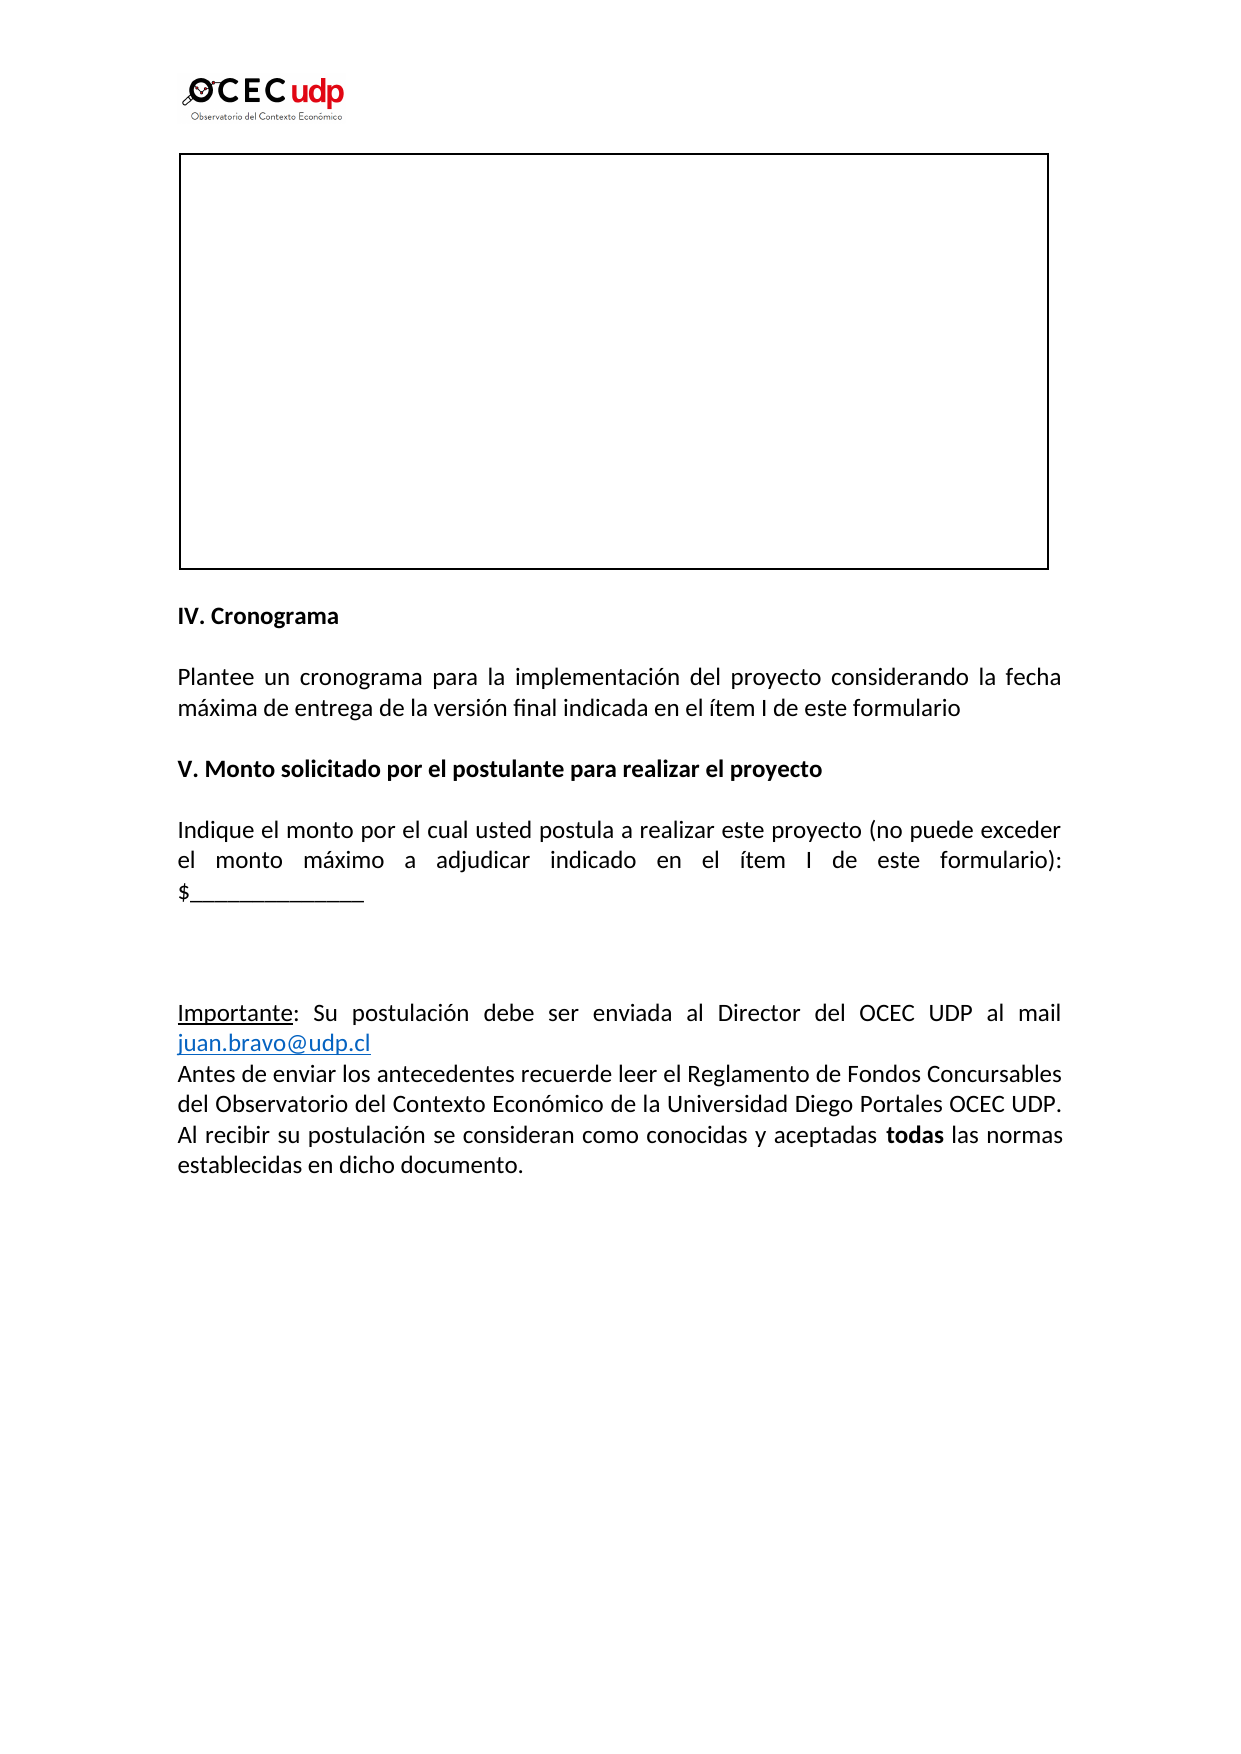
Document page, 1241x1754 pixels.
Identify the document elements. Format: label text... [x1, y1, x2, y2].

picture [177, 73, 346, 124]
text Importante: Su postulación debe ser enviada al Director del OCEC UDP al mail juan.bravo@udp.cl [177, 997, 1063, 1058]
text Antes de enviar los antecedentes recuerde leer el Reglamento de Fondos Concursables del Observatorio del Contexto Económico de la Universidad Diego Portales OCEC UDP. Al recibir su postulación se consideran como conocidas y aceptadas todas las normas establecidas en dicho documento. [177, 1058, 1063, 1180]
text V. Monto solicitado por el postulante para realizar el proyecto [177, 753, 1063, 783]
text Plantee un cronograma para la implementación del proyecto considerando la fecha máxima de entrega de la versión final indicada en el ítem I de este formulario [177, 661, 1063, 722]
text IV. Cronograma [177, 600, 1063, 631]
text Indique el monto por el cual usted postula a realizar este proyecto (no puede exceder el monto máximo a adjudicar indicado en el ítem I de este formulario): $______________ [177, 814, 1063, 905]
